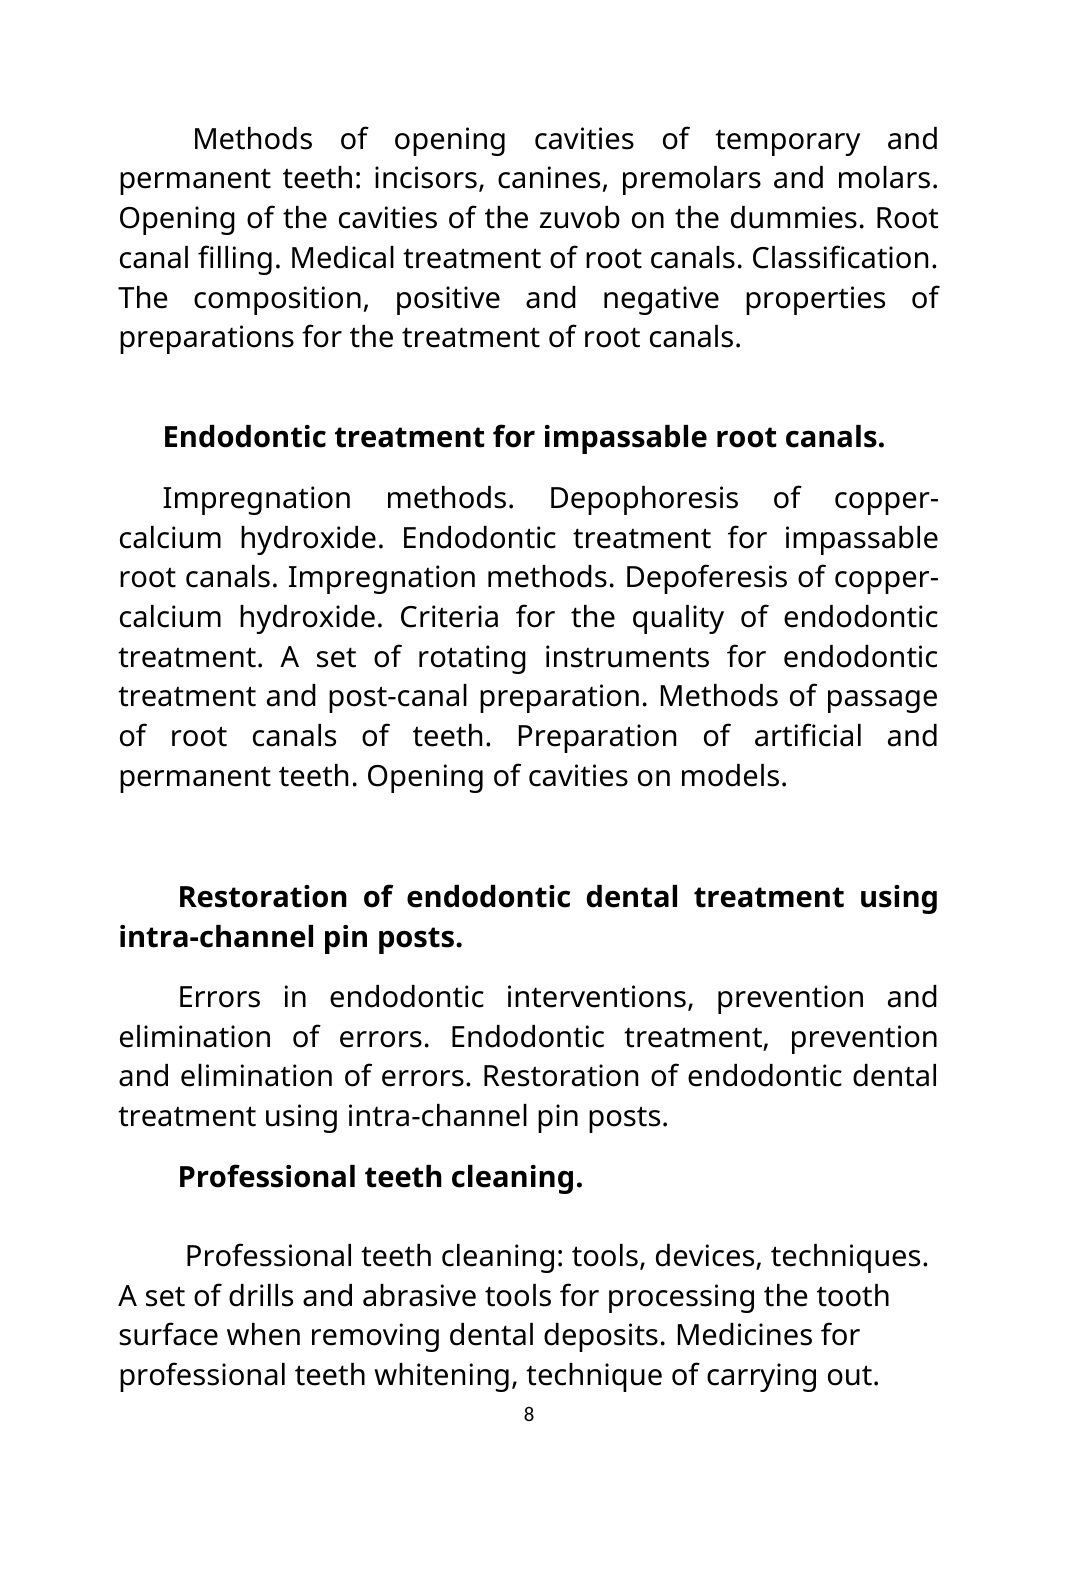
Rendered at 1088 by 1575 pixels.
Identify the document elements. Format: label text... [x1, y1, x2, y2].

text Professional teeth cleaning: tools, devices, techniques. A set of drills and abrasive tools for processing the tooth surface when removing dental deposits. Medicines for professional teeth whitening, technique of carrying out. [118, 1235, 940, 1394]
text Methods of opening cavities of temporary and permanent teeth: incisors, canines, premolars and molars. Opening of the cavities of the zuvob on the dummies. Root canal filling. Medical treatment of root canals. Classification. The composition, positive and negative properties of preparations for the treatment of root canals. [118, 118, 940, 356]
text Impregnation methods. Depophoresis of copper-calcium hydroxide. Endodontic treatment for impassable root canals. Impregnation methods. Depoferesis of copper-calcium hydroxide. Criteria for the quality of endodontic treatment. A set of rotating instruments for endodontic treatment and post-canal preparation. Methods of passage of root canals of teeth. Preparation of artificial and permanent teeth. Opening of cavities on models. [118, 477, 940, 795]
text Endodontic treatment for impassable root canals. [118, 417, 940, 456]
text Errors in endodontic interventions, prevention and elimination of errors. Endodontic treatment, prevention and elimination of errors. Restoration of endodontic dental treatment using intra-channel pin posts. [118, 976, 940, 1135]
text Restoration of endodontic dental treatment using intra-channel pin posts. [118, 876, 940, 956]
text Professional teeth cleaning. [118, 1156, 940, 1196]
